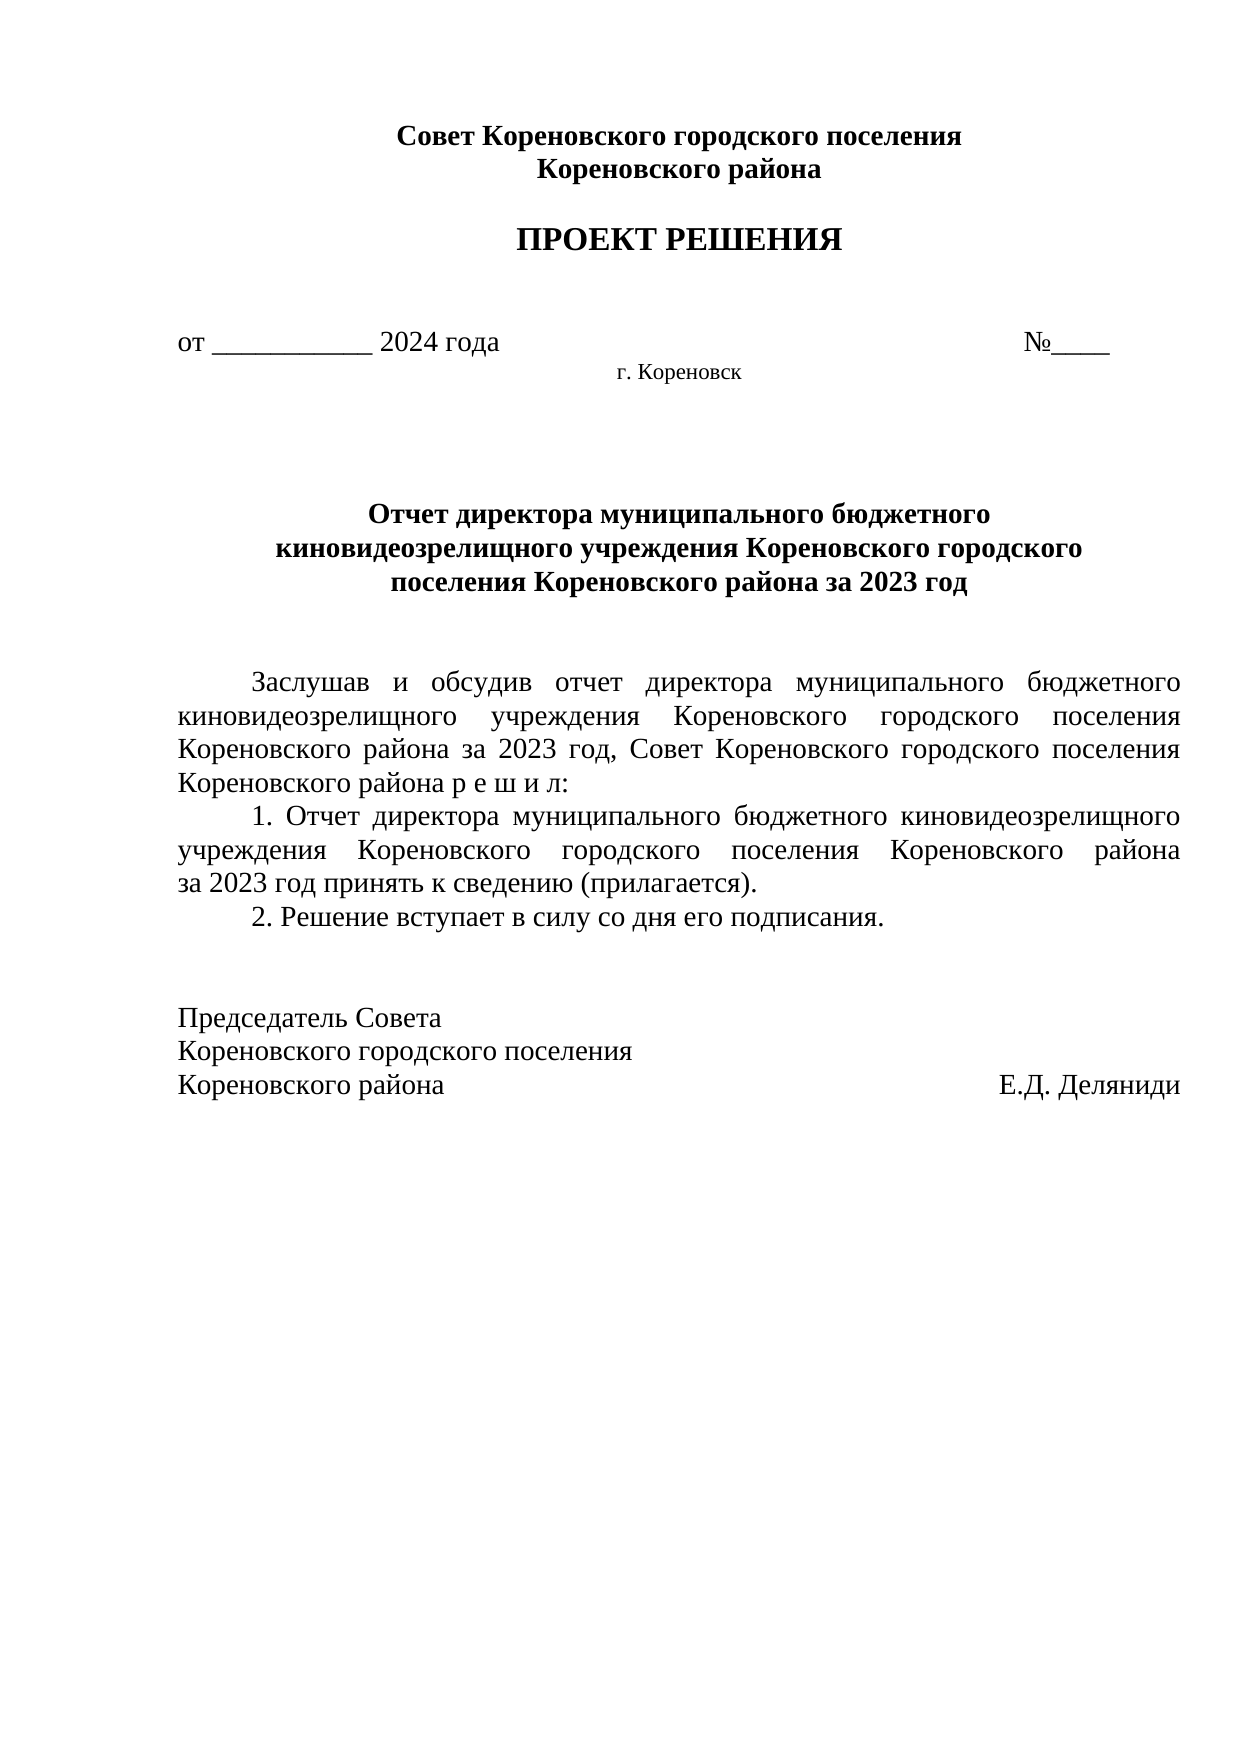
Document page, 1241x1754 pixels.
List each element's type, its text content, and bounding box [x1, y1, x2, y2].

text 2. Решение вступает в силу со дня его подписания. [177, 899, 1181, 933]
text Председатель Совета [177, 1000, 1181, 1033]
text Совет Кореновского городского поселения [177, 118, 1181, 152]
text Кореновского района [177, 152, 1181, 185]
text ПРОЕКТ РЕШЕНИЯ [177, 219, 1181, 257]
text киновидеозрелищного учреждения Кореновского городского [177, 530, 1181, 564]
text от ___________ 2024 года №____ [177, 324, 1181, 358]
text Заслушав и обсудив отчет директора муниципального бюджетного киновидеозрелищного учреждения Кореновского городского поселения Кореновского района за 2023 год, Совет Кореновского городского поселения Кореновского района р е ш и л: [177, 664, 1181, 798]
text поселения Кореновского района за 2023 год [177, 564, 1181, 597]
text г. Кореновск [177, 358, 1181, 384]
text Кореновского городского поселения [177, 1033, 1181, 1067]
text Кореновского района Е.Д. Деляниди [177, 1067, 1181, 1100]
text Отчет директора муниципального бюджетного [177, 497, 1181, 530]
text 1. Отчет директора муниципального бюджетного киновидеозрелищного учреждения Кореновского городского поселения Кореновского района за 2023 год принять к сведению (прилагается). [177, 798, 1181, 899]
